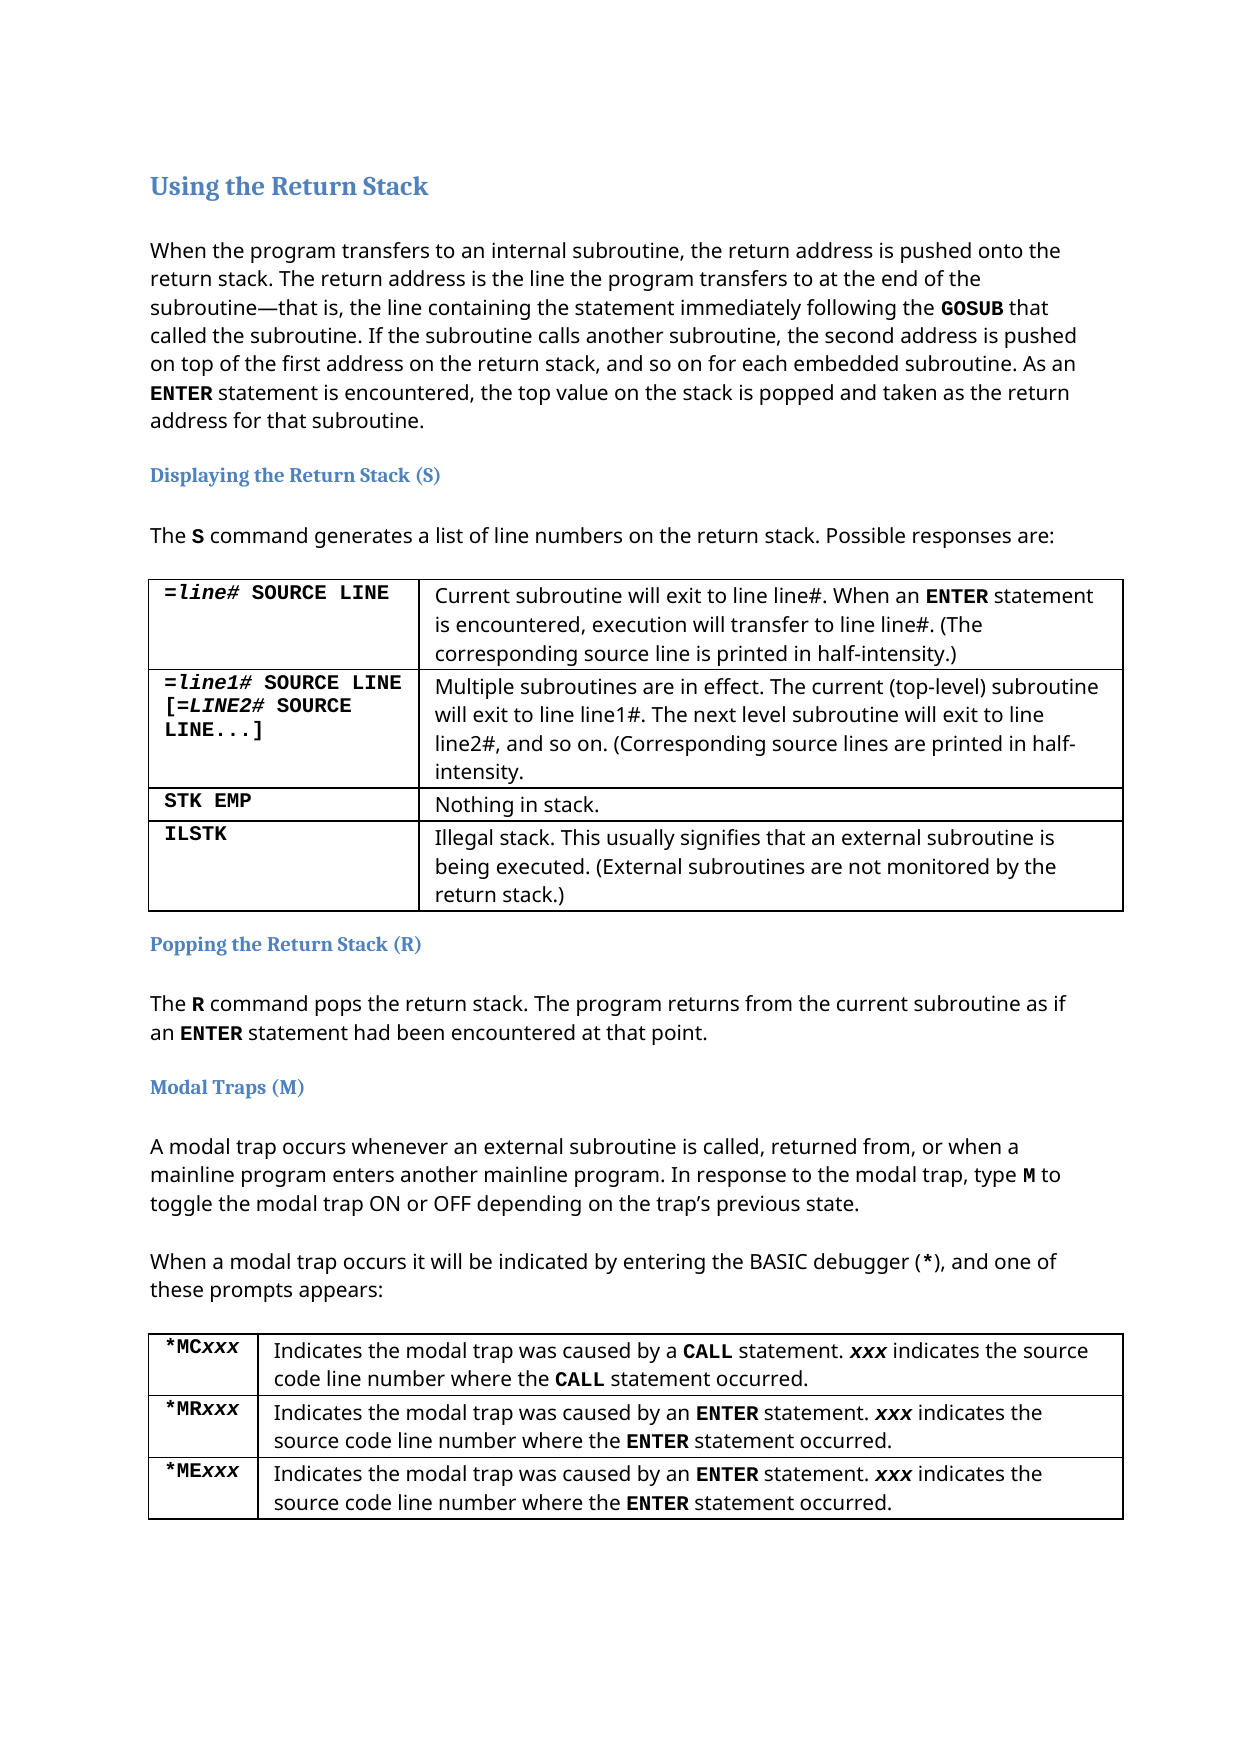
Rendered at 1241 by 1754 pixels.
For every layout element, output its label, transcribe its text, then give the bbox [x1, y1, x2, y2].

subtitle Modal Traps (M) [150, 1076, 1090, 1099]
text When the program transfers to an internal subroutine, the return address is pushed onto the return stack. The return address is the line the program transfers to at the end of the subroutine—that is, the line containing the statement immediately following the GOSUB that called the subroutine. If the subroutine calls another subroutine, the second address is pushed on top of the first address on the return stack, and so on for each embedded subroutine. As an ENTER statement is encountered, the top value on the stack is popped and taken as the return address for that subroutine. [150, 236, 1090, 435]
table_cell *MExxx [149, 1458, 257, 1518]
table_cell *MRxxx [149, 1396, 257, 1456]
subtitle Using the Return Stack [150, 171, 1090, 202]
table_cell STK EMP [149, 789, 418, 820]
table_cell Multiple subroutines are in effect. The current (top-level) subroutine will exit to line line1#. The next level subroutine will exit to line line2#, and so on. (Corresponding source lines are printed in half-intensity. [420, 670, 1122, 787]
table_cell Illegal stack. This usually signifies that an external subroutine is being executed. (External subroutines are not monitored by the return stack.) [420, 822, 1122, 910]
table_header *MCxxx [149, 1335, 257, 1395]
table_cell ILSTK [149, 822, 418, 910]
table_header Current subroutine will exit to line line#. When an ENTER statement is encountered, execution will transfer to line line#. (The corresponding source line is printed in half-intensity.) [420, 580, 1122, 669]
text The R command pops the return stack. The program returns from the current subroutine as if an ENTER statement had been encountered at that point. [150, 989, 1090, 1046]
subtitle Displaying the Return Stack (S) [150, 464, 1090, 488]
table_cell =line1# SOURCE LINE [=LINE2# SOURCE LINE...] [149, 670, 418, 787]
text When a modal trap occurs it will be indicated by entering the BASIC debugger (*), and one of these prompts appears: [150, 1247, 1090, 1304]
table_cell Nothing in stack. [420, 789, 1122, 820]
table_header =line# SOURCE LINE [149, 580, 418, 669]
table_header Indicates the modal trap was caused by a CALL statement. xxx indicates the source code line number where the CALL statement occurred. [259, 1335, 1122, 1395]
table_cell Indicates the modal trap was caused by an ENTER statement. xxx indicates the source code line number where the ENTER statement occurred. [259, 1458, 1122, 1518]
table_cell Indicates the modal trap was caused by an ENTER statement. xxx indicates the source code line number where the ENTER statement occurred. [259, 1396, 1122, 1456]
subtitle Popping the Return Stack (R) [150, 933, 1090, 957]
text The S command generates a list of line numbers on the return stack. Possible responses are: [150, 521, 1090, 549]
text A modal trap occurs whenever an external subroutine is called, returned from, or when a mainline program enters another mainline program. In response to the modal trap, type M to toggle the modal trap ON or OFF depending on the trap’s previous state. [150, 1132, 1090, 1218]
